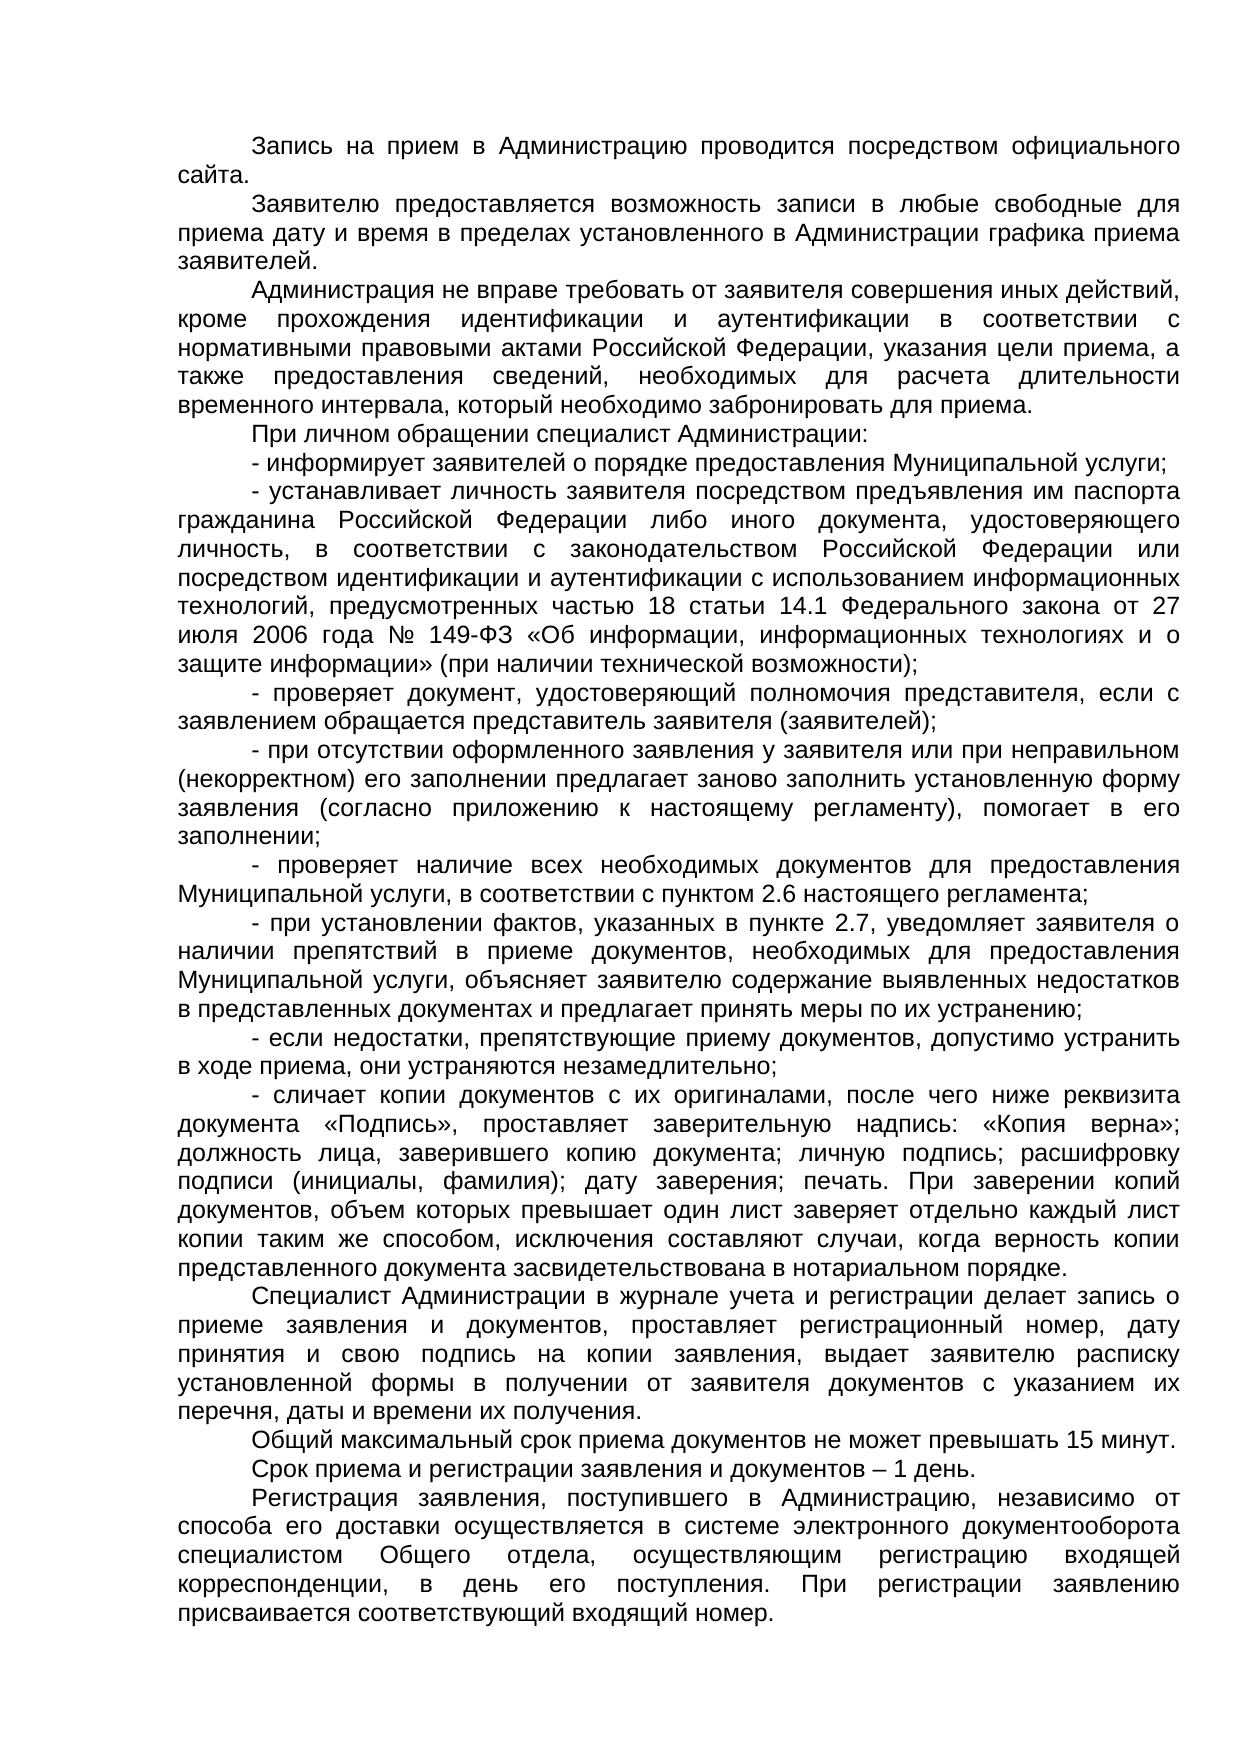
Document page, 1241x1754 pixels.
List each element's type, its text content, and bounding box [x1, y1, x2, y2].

text - информирует заявителей о порядке предоставления Муниципальной услуги; [177, 448, 1181, 476]
text Администрация не вправе требовать от заявителя совершения иных действий, кроме прохождения идентификации и аутентификации в соответствии с нормативными правовыми актами Российской Федерации, указания цели приема, а также предоставления сведений, необходимых для расчета длительности временного интервала, который необходимо забронировать для приема. [177, 275, 1181, 419]
text - проверяет наличие всех необходимых документов для предоставления Муниципальной услуги, в соответствии с пунктом 2.6 настоящего регламента; [177, 850, 1181, 908]
text Заявителю предоставляется возможность записи в любые свободные для приема дату и время в пределах установленного в Администрации графика приема заявителей. [177, 189, 1181, 275]
text - устанавливает личность заявителя посредством предъявления им паспорта гражданина Российской Федерации либо иного документа, удостоверяющего личность, в соответствии с законодательством Российской Федерации или посредством идентификации и аутентификации с использованием информационных технологий, предусмотренных частью 18 статьи 14.1 Федерального закона от 27 июля 2006 года № 149-ФЗ «Об информации, информационных технологиях и о защите информации» (при наличии технической возможности); [177, 476, 1181, 678]
text Общий максимальный срок приема документов не может превышать 15 минут. [177, 1425, 1181, 1454]
text - при установлении фактов, указанных в пункте 2.7, уведомляет заявителя о наличии препятствий в приеме документов, необходимых для предоставления Муниципальной услуги, объясняет заявителю содержание выявленных недостатков в представленных документах и предлагает принять меры по их устранению; [177, 908, 1181, 1023]
text - при отсутствии оформленного заявления у заявителя или при неправильном (некорректном) его заполнении предлагает заново заполнить установленную форму заявления (согласно приложению к настоящему регламенту), помогает в его заполнении; [177, 735, 1181, 850]
text Срок приема и регистрации заявления и документов – 1 день. [177, 1454, 1181, 1483]
text - если недостатки, препятствующие приему документов, допустимо устранить в ходе приема, они устраняются незамедлительно; [177, 1023, 1181, 1080]
text Специалист Администрации в журнале учета и регистрации делает запись о приеме заявления и документов, проставляет регистрационный номер, дату принятия и свою подпись на копии заявления, выдает заявителю расписку установленной формы в получении от заявителя документов с указанием их перечня, даты и времени их получения. [177, 1281, 1181, 1425]
text - сличает копии документов с их оригиналами, после чего ниже реквизита документа «Подпись», проставляет заверительную надпись: «Копия верна»; должность лица, заверившего копию документа; личную подпись; расшифровку подписи (инициалы, фамилия); дату заверения; печать. При заверении копий документов, объем которых превышает один лист заверяет отдельно каждый лист копии таким же способом, исключения составляют случаи, когда верность копии представленного документа засвидетельствована в нотариальном порядке. [177, 1080, 1181, 1281]
text При личном обращении специалист Администрации: [177, 419, 1181, 448]
text - проверяет документ, удостоверяющий полномочия представителя, если с заявлением обращается представитель заявителя (заявителей); [177, 678, 1181, 735]
text Запись на прием в Администрацию проводится посредством официального сайта. [177, 131, 1181, 189]
text Регистрация заявления, поступившего в Администрацию, независимо от способа его доставки осуществляется в системе электронного документооборота специалистом Общего отдела, осуществляющим регистрацию входящей корреспонденции, в день его поступления. При регистрации заявлению присваивается соответствующий входящий номер. [177, 1483, 1181, 1626]
